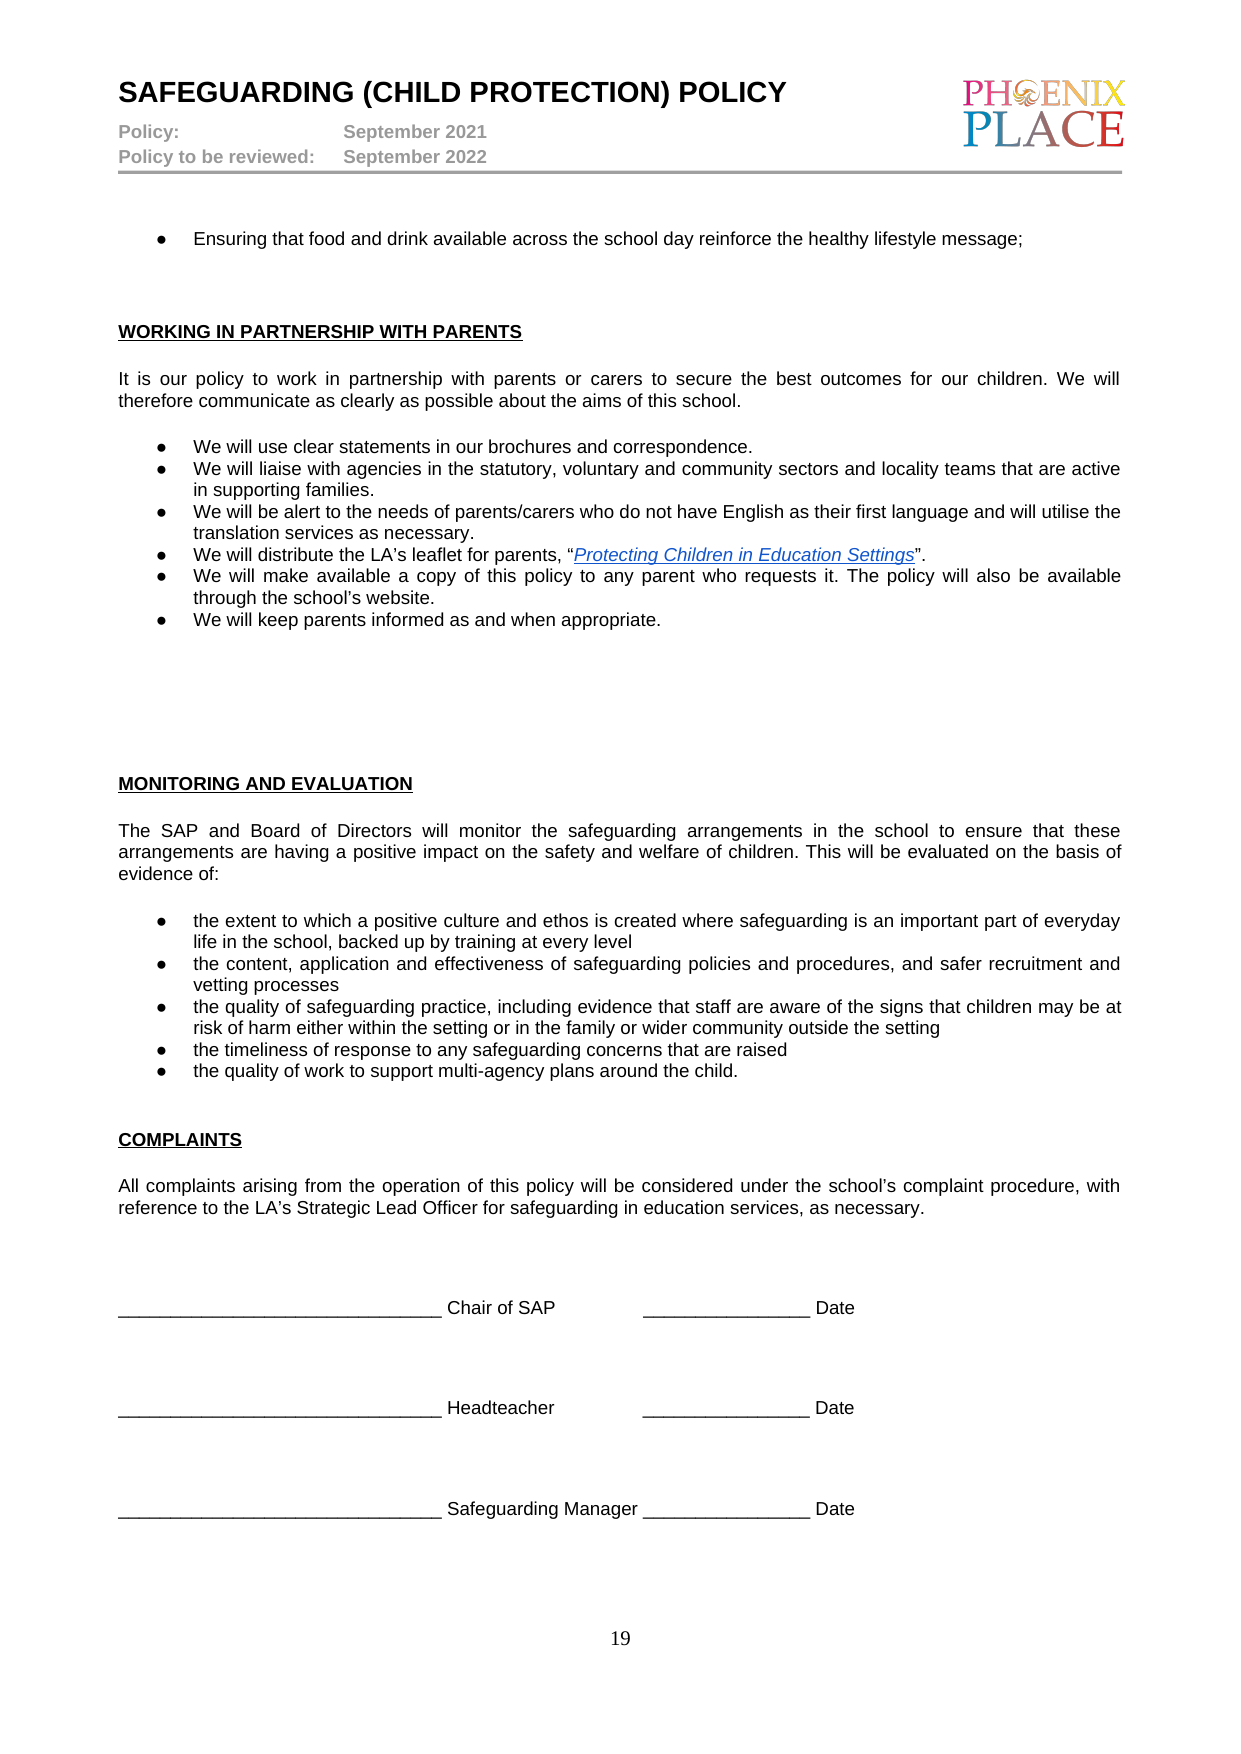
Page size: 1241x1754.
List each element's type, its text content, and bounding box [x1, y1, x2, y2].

list the quality of work to support multi-agency plans around the child. [156, 1060, 1122, 1082]
list We will distribute the LA’s leaflet for parents, “Protecting Children in Education Settings”. [156, 544, 1122, 565]
text WORKING IN PARTNERSHIP WITH PARENTS [118, 321, 1122, 343]
list the content, application and effectiveness of safeguarding policies and procedures, and safer recruitment and vetting processes [156, 952, 1122, 996]
list We will use clear statements in our brochures and correspondence. [156, 436, 1122, 457]
picture [961, 78, 1125, 149]
text _______________________________ Safeguarding Manager ________________ Date [118, 1497, 1122, 1519]
list We will keep parents informed as and when appropriate. [156, 608, 1122, 630]
list We will liaise with agencies in the statutory, voluntary and community sectors and locality teams that are active in supporting families. [156, 457, 1122, 501]
list Ensuring that food and drink available across the school day reinforce the healthy lifestyle message; [156, 228, 1122, 250]
list We will make available a copy of this policy to any parent who requests it. The policy will also be available through the school’s website. [156, 565, 1122, 608]
text _______________________________ Headteacher ________________ Date [118, 1397, 1122, 1419]
text It is our policy to work in partnership with parents or carers to secure the best outcomes for our children. We will therefore communicate as clearly as possible about the aims of this school. [118, 368, 1122, 411]
text MONITORING AND EVALUATION [118, 773, 1122, 795]
list the extent to which a positive culture and ethos is created where safeguarding is an important part of everyday life in the school, backed up by training at every level [156, 909, 1122, 952]
text The SAP and Board of Directors will monitor the safeguarding arrangements in the school to ensure that these arrangements are having a positive impact on the safety and welfare of children. This will be evaluated on the basis of evidence of: [118, 820, 1122, 884]
list We will be alert to the needs of parents/carers who do not have English as their first language and will utilise the translation services as necessary. [156, 501, 1122, 544]
list the timeliness of response to any safeguarding concerns that are raised [156, 1039, 1122, 1060]
text _______________________________ Chair of SAP ________________ Date [118, 1297, 1122, 1318]
list the quality of safeguarding practice, including evidence that staff are aware of the signs that children may be at risk of harm either within the setting or in the family or wider community outside the setting [156, 996, 1122, 1039]
text COMPLAINTS [118, 1128, 1122, 1150]
text All complaints arising from the operation of this policy will be considered under the school’s complaint procedure, with reference to the LA’s Strategic Lead Officer for safeguarding in education services, as necessary. [118, 1175, 1122, 1218]
